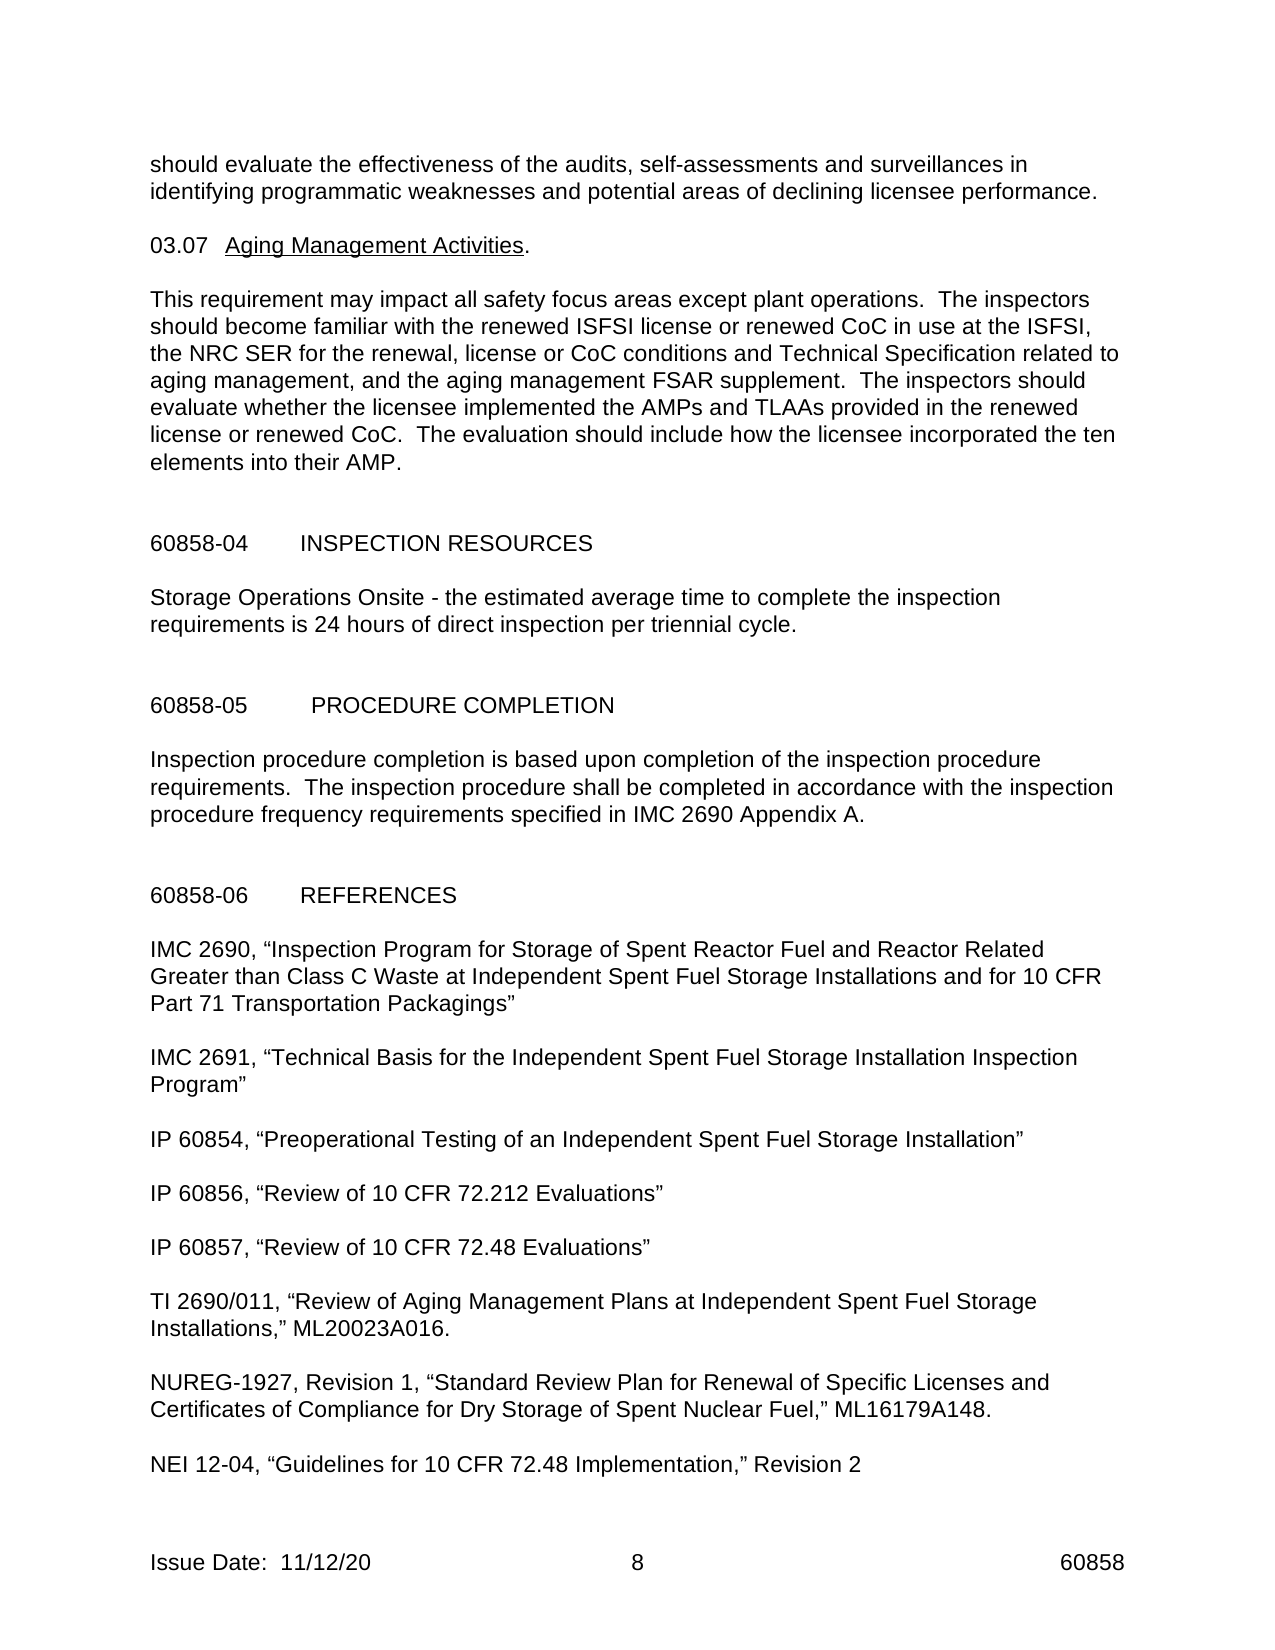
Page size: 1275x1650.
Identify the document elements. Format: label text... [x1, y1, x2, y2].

text 03.07 Aging Management Activities. [150, 231, 1125, 258]
text TI 2690/011, “Review of Aging Management Plans at Independent Spent Fuel Storage Installations,” ML20023A016. [150, 1287, 1125, 1342]
text Inspection procedure completion is based upon completion of the inspection procedure requirements. The inspection procedure shall be completed in accordance with the inspection procedure frequency requirements specified in IMC 2690 Appendix A. [150, 746, 1125, 827]
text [150, 150, 1125, 204]
text IP 60857, “Review of 10 CFR 72.48 Evaluations” [150, 1233, 1125, 1260]
text IMC 2690, “Inspection Program for Storage of Spent Reactor Fuel and Reactor Related Greater than Class C Waste at Independent Spent Fuel Storage Installations and for 10 CFR Part 71 Transportation Packagings” [150, 935, 1125, 1017]
text IP 60854, “Preoperational Testing of an Independent Spent Fuel Storage Installation” [150, 1125, 1125, 1152]
text 60858-04 INSPECTION RESOURCES [150, 529, 1125, 556]
text IMC 2691, “Technical Basis for the Independent Spent Fuel Storage Installation Inspection Program” [150, 1044, 1125, 1098]
text 60858-06 REFERENCES [150, 881, 1125, 908]
text IP 60856, “Review of 10 CFR 72.212 Evaluations” [150, 1179, 1125, 1206]
text Storage Operations Onsite - the estimated average time to complete the inspection requirements is 24 hours of direct inspection per triennial cycle. [150, 583, 1125, 637]
text This requirement may impact all safety focus areas except plant operations. The inspectors should become familiar with the renewed ISFSI license or renewed CoC in use at the ISFSI, the NRC SER for the renewal, license or CoC conditions and Technical Specification related to aging management, and the aging management FSAR supplement. The inspectors should evaluate whether the licensee implemented the AMPs and TLAAs provided in the renewed license or renewed CoC. The evaluation should include how the licensee incorporated the ten elements into their AMP. [150, 285, 1125, 475]
text NEI 12-04, “Guidelines for 10 CFR 72.48 Implementation,” Revision 2 [150, 1450, 1125, 1477]
text 60858-05 PROCEDURE COMPLETION [150, 692, 1125, 719]
